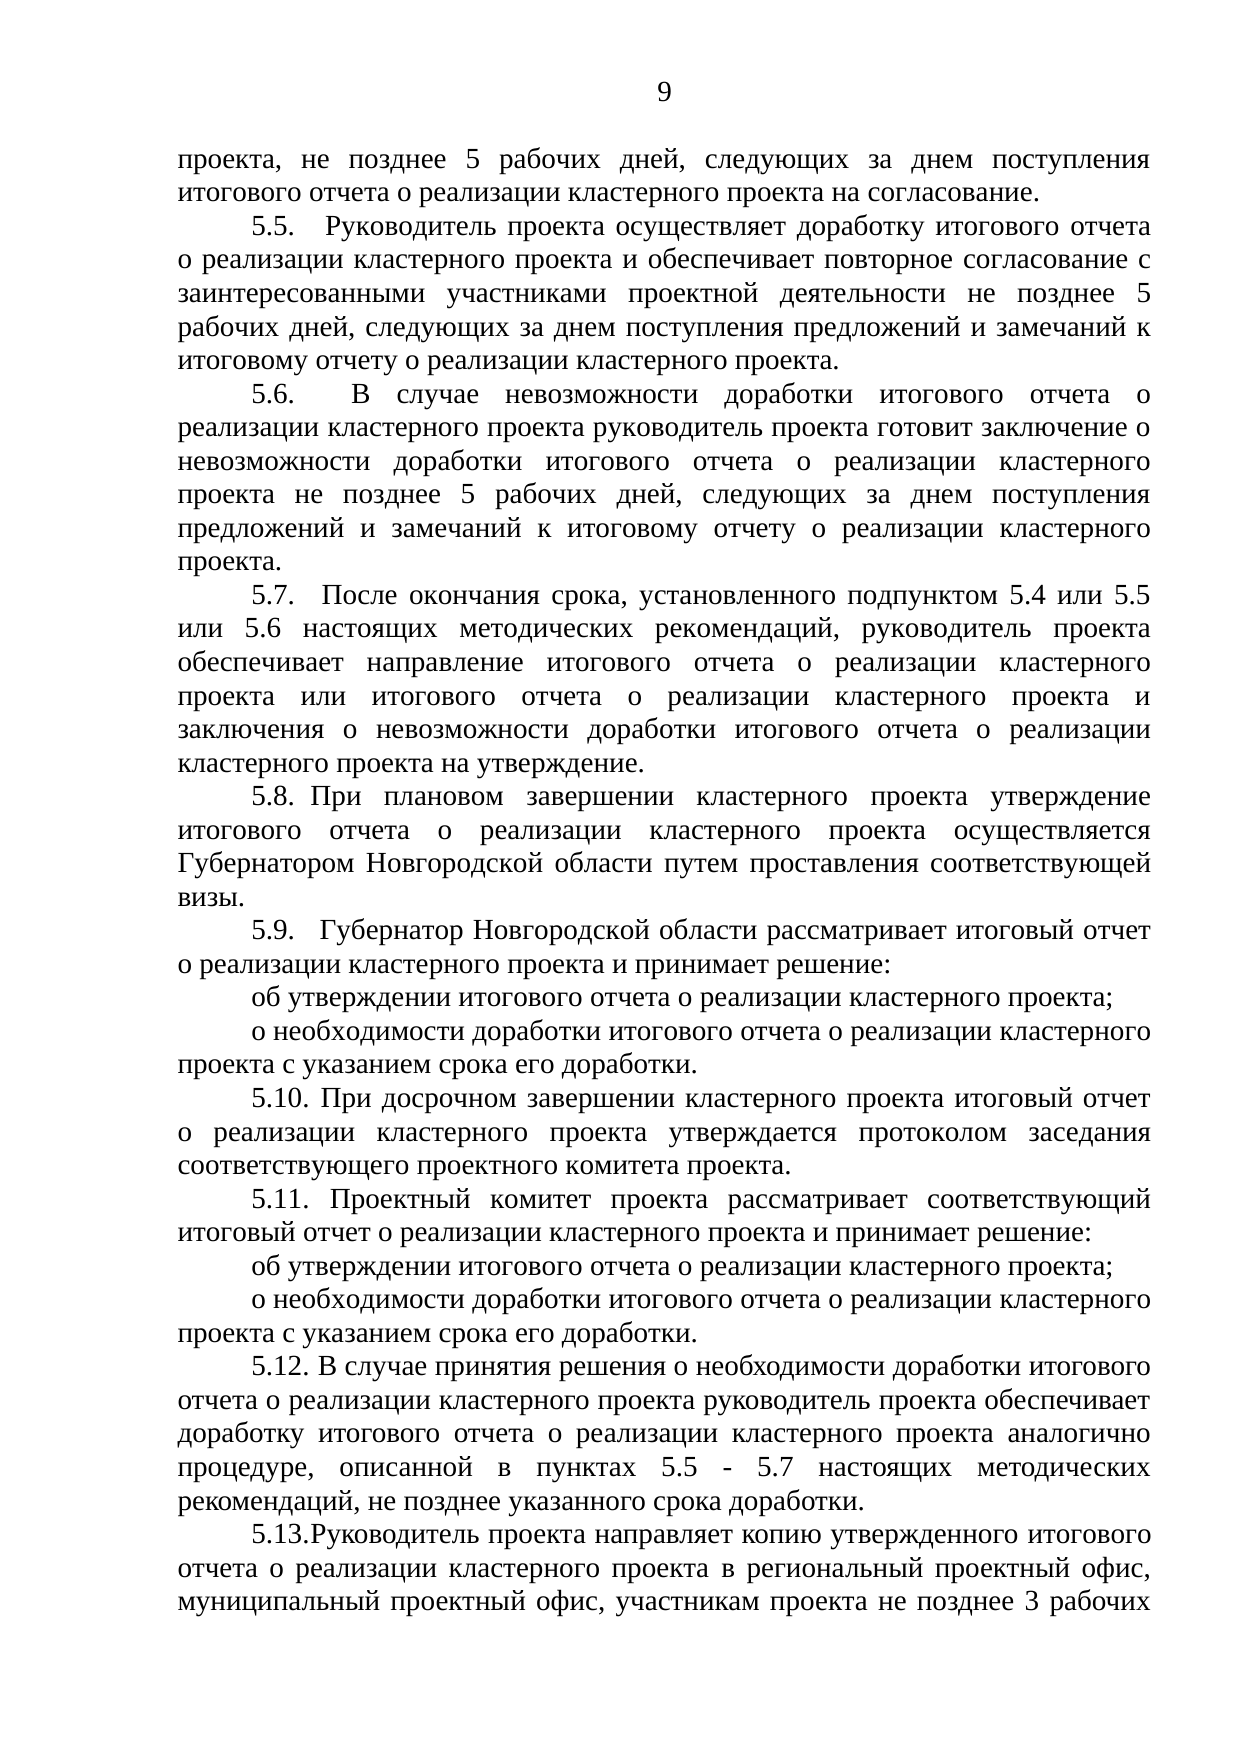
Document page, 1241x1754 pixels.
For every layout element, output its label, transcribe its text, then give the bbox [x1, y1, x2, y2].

list При плановом завершении кластерного проекта утверждение итогового отчета о реализации кластерного проекта осуществляется Губернатором Новгородской области путем проставления соответствующей визы. [177, 778, 1152, 912]
text о необходимости доработки итогового отчета о реализации кластерного проекта с указанием срока его доработки. [177, 1281, 1152, 1348]
list В случае невозможности доработки итогового отчета о реализации кластерного проекта руководитель проекта готовит заключение о невозможности доработки итогового отчета о реализации кластерного проекта не позднее 5 рабочих дней, следующих за днем поступления предложений и замечаний к итоговому отчету о реализации кластерного проекта. [177, 376, 1152, 577]
text о необходимости доработки итогового отчета о реализации кластерного проекта с указанием срока его доработки. [177, 1013, 1152, 1080]
list В случае принятия решения о необходимости доработки итогового отчета о реализации кластерного проекта руководитель проекта обеспечивает доработку итогового отчета о реализации кластерного проекта аналогично процедуре, описанной в пунктах 5.5 - 5.7 настоящих методических рекомендаций, не позднее указанного срока доработки. [177, 1348, 1152, 1516]
text об утверждении итогового отчета о реализации кластерного проекта; [177, 979, 1152, 1013]
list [177, 1516, 1152, 1617]
list После окончания срока, установленного подпунктом 5.4 или 5.5 или 5.6 настоящих методических рекомендаций, руководитель проекта обеспечивает направление итогового отчета о реализации кластерного проекта или итогового отчета о реализации кластерного проекта и заключения о невозможности доработки итогового отчета о реализации кластерного проекта на утверждение. [177, 577, 1152, 778]
list Проектный комитет проекта рассматривает соответствующий итоговый отчет о реализации кластерного проекта и принимает решение: [177, 1181, 1152, 1248]
list При досрочном завершении кластерного проекта итоговый отчет о реализации кластерного проекта утверждается протоколом заседания соответствующего проектного комитета проекта. [177, 1080, 1152, 1181]
list Губернатор Новгородской области рассматривает итоговый отчет о реализации кластерного проекта и принимает решение: [177, 912, 1152, 979]
list Руководитель проекта осуществляет доработку итогового отчета о реализации кластерного проекта и обеспечивает повторное согласование с заинтересованными участниками проектной деятельности не позднее 5 рабочих дней, следующих за днем поступления предложений и замечаний к итоговому отчету о реализации кластерного проекта. [177, 208, 1152, 376]
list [177, 141, 1152, 208]
text об утверждении итогового отчета о реализации кластерного проекта; [177, 1248, 1152, 1281]
